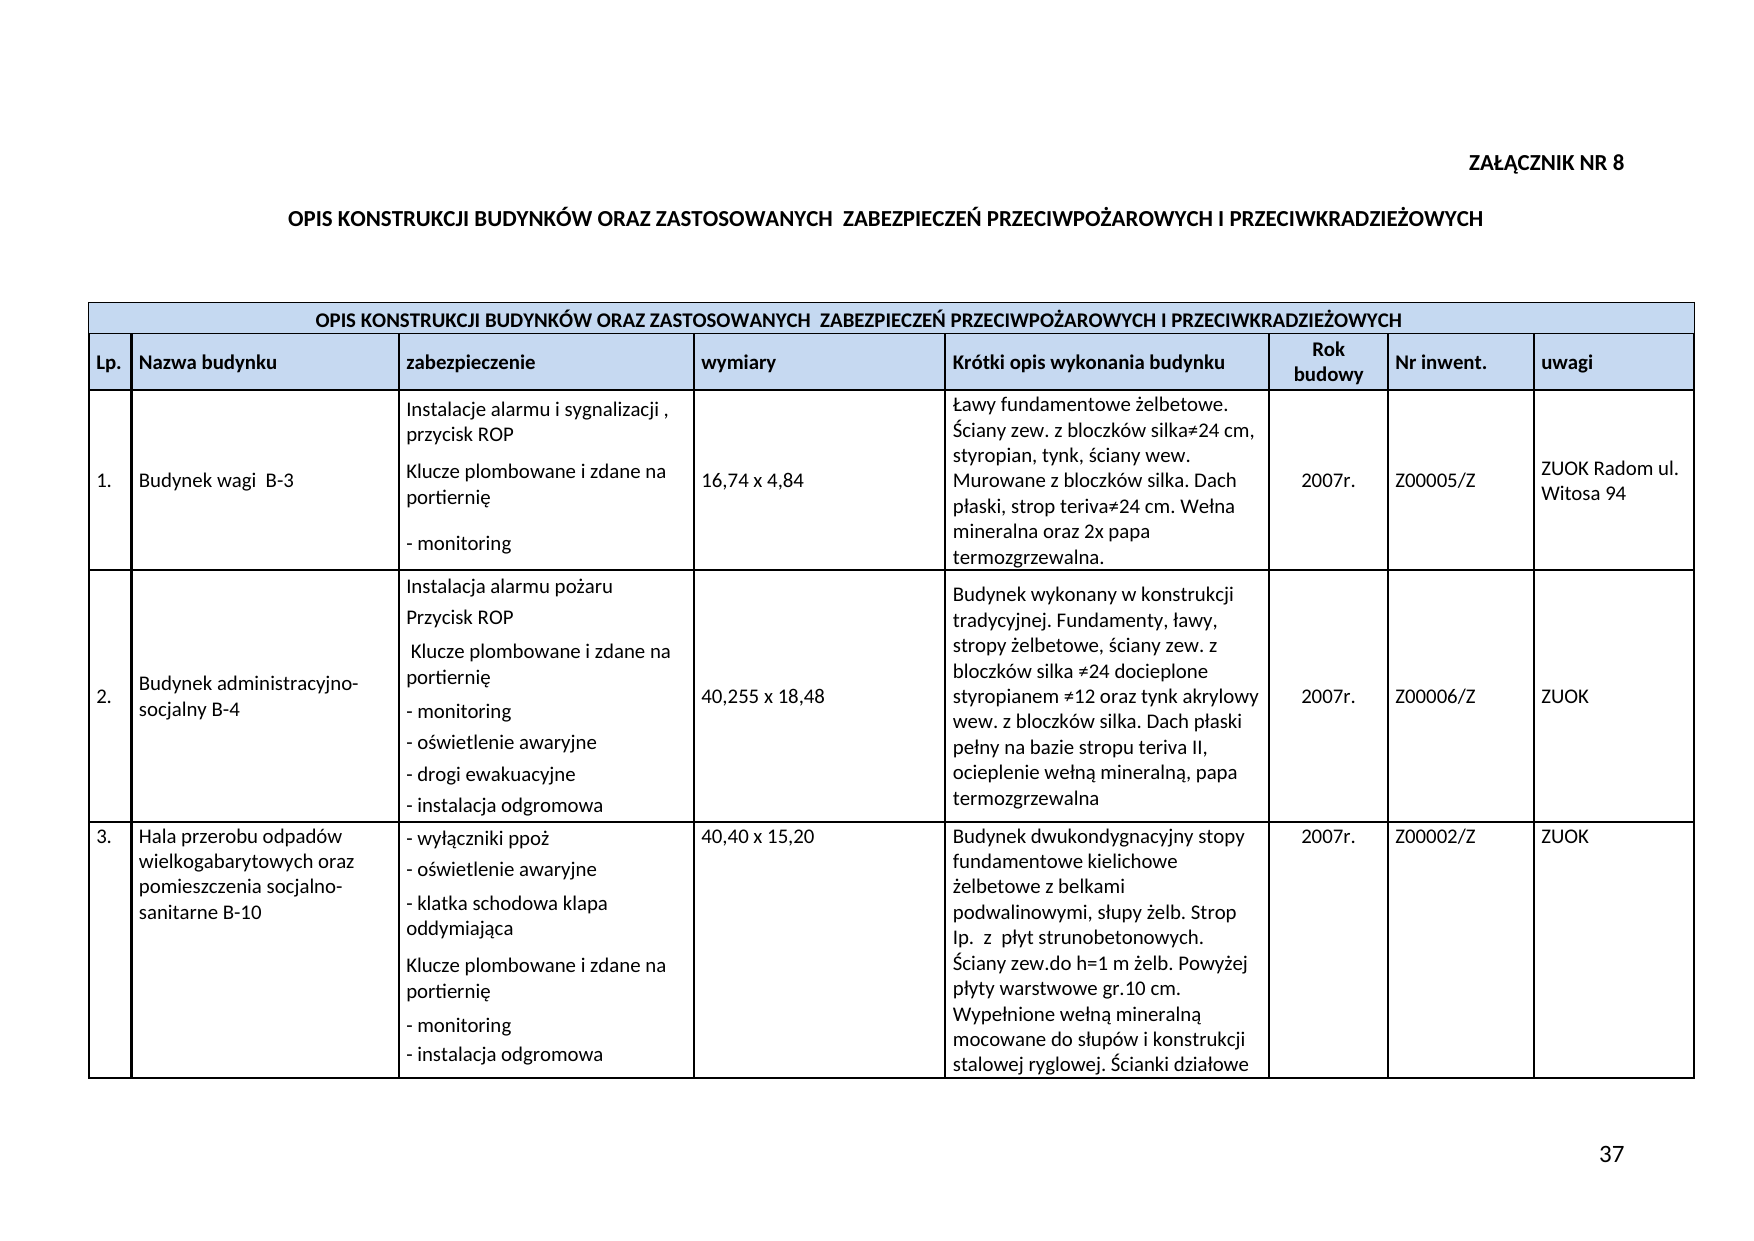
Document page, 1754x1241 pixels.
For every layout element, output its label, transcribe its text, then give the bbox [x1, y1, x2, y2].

table_cell Budynek wagi B-3 [133, 391, 398, 569]
table_cell wymiary [695, 334, 944, 389]
table_cell 2. [90, 571, 130, 821]
table_cell Instalacja alarmu pożaru [400, 571, 693, 601]
table_cell - oświetlenie awaryjne [400, 852, 693, 883]
table_cell uwagi [1535, 334, 1693, 389]
table_cell Budynek wykonany w konstrukcji tradycyjnej. Fundamenty, ławy, stropy żelbetowe, ściany zew. z bloczków silka ≠24 docieplone styropianem ≠12 oraz tynk akrylowy wew. z bloczków silka. Dach płaski pełny na bazie stropu teriva II, ocieplenie wełną mineralną, papa termozgrzewalna [946, 571, 1268, 821]
table_cell Krótki opis wykonania budynku [946, 334, 1268, 389]
table_cell 40,40 x 15,20 [695, 823, 944, 1077]
table_cell Hala przerobu odpadów wielkogabarytowych oraz pomieszczenia socjalno-sanitarne B-10 [133, 823, 398, 1077]
table_cell - monitoring [400, 1008, 693, 1039]
table_cell Przycisk ROP [400, 601, 693, 632]
table_cell - wyłączniki ppoż [400, 823, 693, 852]
table_cell Z00006/Z [1389, 571, 1533, 821]
table_cell Nr inwent. [1389, 334, 1533, 389]
table_cell 16,74 x 4,84 [695, 391, 944, 569]
table_cell 2007r. [1270, 391, 1387, 569]
table_cell Z00002/Z [1389, 823, 1533, 1077]
text ZAŁĄCZNIK NR 8 [148, 148, 1624, 176]
table_cell zabezpieczenie [400, 334, 693, 389]
table_cell - monitoring [400, 514, 693, 569]
table_cell Lp. [90, 334, 130, 389]
table_cell Z00005/Z [1389, 391, 1533, 569]
text OPIS KONSTRUKCJI BUDYNKÓW ORAZ ZASTOSOWANYCH ZABEZPIECZEŃ PRZECIWPOŻAROWYCH I PRZECIWKRADZIEŻOWYCH [148, 204, 1624, 232]
table_cell - oświetlenie awaryjne [400, 726, 693, 757]
table_cell Budynek administracyjno-socjalny B-4 [133, 571, 398, 821]
table_cell Klucze plombowane i zdane na portiernię [400, 632, 693, 694]
table_cell ZUOK [1535, 571, 1693, 821]
table_cell 2007r. [1270, 571, 1387, 821]
table_cell - klatka schodowa klapa oddymiająca [400, 883, 693, 946]
table_cell Budynek dwukondygnacyjny stopy fundamentowe kielichowe żelbetowe z belkami podwalinowymi, słupy żelb. Strop Ip. z płyt strunobetonowych. Ściany zew.do h=1 m żelb. Powyżej płyty warstwowe gr.10 cm. Wypełnione wełną mineralną mocowane do słupów i konstrukcji stalowej ryglowej. Ścianki działowe z bloczków silka. Dach dwuspadowy, konstrukcji stalowej z blachownicami i płatwiami, pokryte blachą trapezową z warstwą ocieplającą 15 cm oraz pokryty papą termozgrzewalną. [946, 823, 1268, 1077]
table_cell Instalacje alarmu i sygnalizacji , przycisk ROP [400, 391, 693, 452]
table_header OPIS KONSTRUKCJI BUDYNKÓW ORAZ ZASTOSOWANYCH ZABEZPIECZEŃ PRZECIWPOŻAROWYCH I PRZECIWKRADZIEŻOWYCH [89, 303, 1694, 333]
table_cell 40,255 x 18,48 [695, 571, 944, 821]
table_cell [400, 1040, 693, 1077]
table_cell Ławy fundamentowe żelbetowe. Ściany zew. z bloczków silka≠24 cm, styropian, tynk, ściany wew. Murowane z bloczków silka. Dach płaski, strop teriva≠24 cm. Wełna mineralna oraz 2x papa termozgrzewalna. [946, 391, 1268, 569]
table_cell 1. [90, 391, 130, 569]
table_cell - drogi ewakuacyjne [400, 757, 693, 788]
table_cell - instalacja odgromowa [400, 788, 693, 821]
table_cell 3. [90, 823, 130, 1077]
table_cell ZUOK Radom ul. Witosa 94 [1535, 391, 1693, 569]
table_cell Klucze plombowane i zdane na portiernię [400, 946, 693, 1008]
table_cell 2007r. [1270, 823, 1387, 1077]
table_cell Rok budowy [1270, 334, 1387, 389]
table_cell - monitoring [400, 694, 693, 726]
table_cell ZUOK [1535, 823, 1693, 1077]
table_cell Klucze plombowane i zdane na portiernię [400, 452, 693, 514]
table_cell Nazwa budynku [133, 334, 398, 389]
